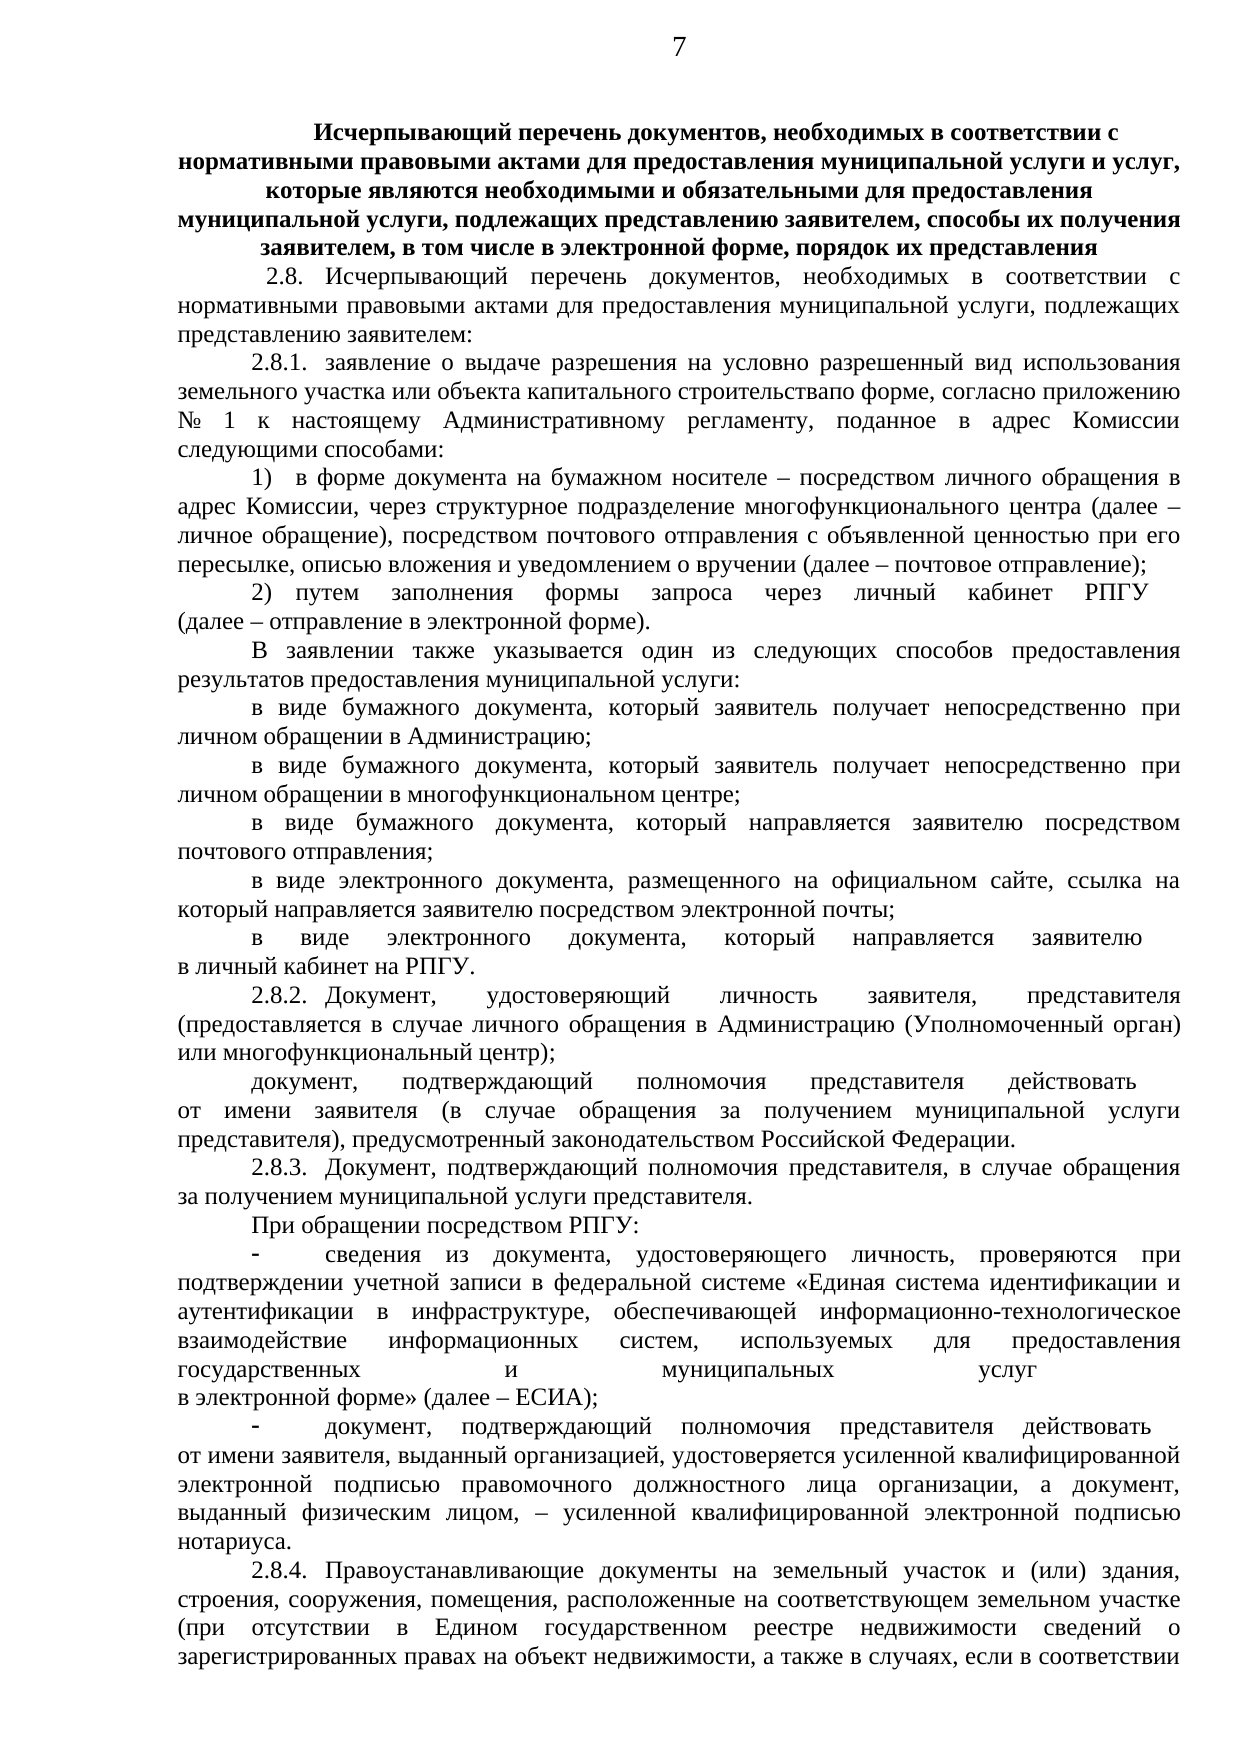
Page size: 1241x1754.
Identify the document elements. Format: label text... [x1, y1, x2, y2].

list в форме документа на бумажном носителе – посредством личного обращения в адрес Комиссии, через структурное подразделение многофункционального центра (далее – личное обращение), посредством почтового отправления с объявленной ценностью при его пересылке, описью вложения и уведомлением о вручении (далее – почтовое отправление); [177, 462, 1181, 577]
list сведения из документа, удостоверяющего личность, проверяются при подтверждении учетной записи в федеральной системе «Единая система идентификации и аутентификации в инфраструктуре, обеспечивающей информационно-технологическое взаимодействие информационных систем, используемых для предоставления государственных и муниципальных услуг в электронной форме» (далее – ЕСИА); [177, 1239, 1181, 1411]
text в виде электронного документа, который направляется заявителю в личный кабинет на РПГУ. [177, 922, 1181, 980]
text 2.8.1. заявление о выдаче разрешения на условно разрешенный вид использования земельного участка или объекта капитального строительствапо форме, согласно приложению № 1 к настоящему Административному регламенту, поданное в адрес Комиссии следующими способами: [177, 347, 1181, 462]
text В заявлении также указывается один из следующих способов предоставления результатов предоставления муниципальной услуги: [177, 635, 1181, 692]
text в виде бумажного документа, который заявитель получает непосредственно при личном обращении в многофункциональном центре; [177, 750, 1181, 807]
text 2.8. Исчерпывающий перечень документов, необходимых в соответствии с нормативными правовыми актами для предоставления муниципальной услуги, подлежащих представлению заявителем: [177, 261, 1181, 347]
text в виде бумажного документа, который направляется заявителю посредством почтового отправления; [177, 807, 1181, 865]
text в виде бумажного документа, который заявитель получает непосредственно при личном обращении в Администрацию; [177, 692, 1181, 750]
list При обращении посредством РПГУ: [251, 1210, 1181, 1239]
list Документ, подтверждающий полномочия представителя, в случае обращения за получением муниципальной услуги представителя. [177, 1152, 1181, 1210]
list Документ, удостоверяющий личность заявителя, представителя (предоставляется в случае личного обращения в Администрацию (Уполномоченный орган) или многофункциональный центр); [177, 980, 1181, 1066]
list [177, 1555, 1181, 1670]
text документ, подтверждающий полномочия представителя действовать от имени заявителя (в случае обращения за получением муниципальной услуги представителя), предусмотренный законодательством Российской Федерации. [177, 1066, 1181, 1152]
text в виде электронного документа, размещенного на официальном сайте, ссылка на который направляется заявителю посредством электронной почты; [177, 865, 1181, 922]
text Исчерпывающий перечень документов, необходимых в соответствии с нормативными правовыми актами для предоставления муниципальной услуги и услуг, которые являются необходимыми и обязательными для предоставления муниципальной услуги, подлежащих представлению заявителем, способы их получения заявителем, в том числе в электронной форме, порядок их представления [177, 117, 1181, 261]
list путем заполнения формы запроса через личный кабинет РПГУ (далее – отправление в электронной форме). [177, 577, 1181, 635]
list документ, подтверждающий полномочия представителя действовать от имени заявителя, выданный организацией, удостоверяется усиленной квалифицированной электронной подписью правомочного должностного лица организации, а документ, выданный физическим лицом, – усиленной квалифицированной электронной подписью нотариуса. [177, 1411, 1181, 1555]
